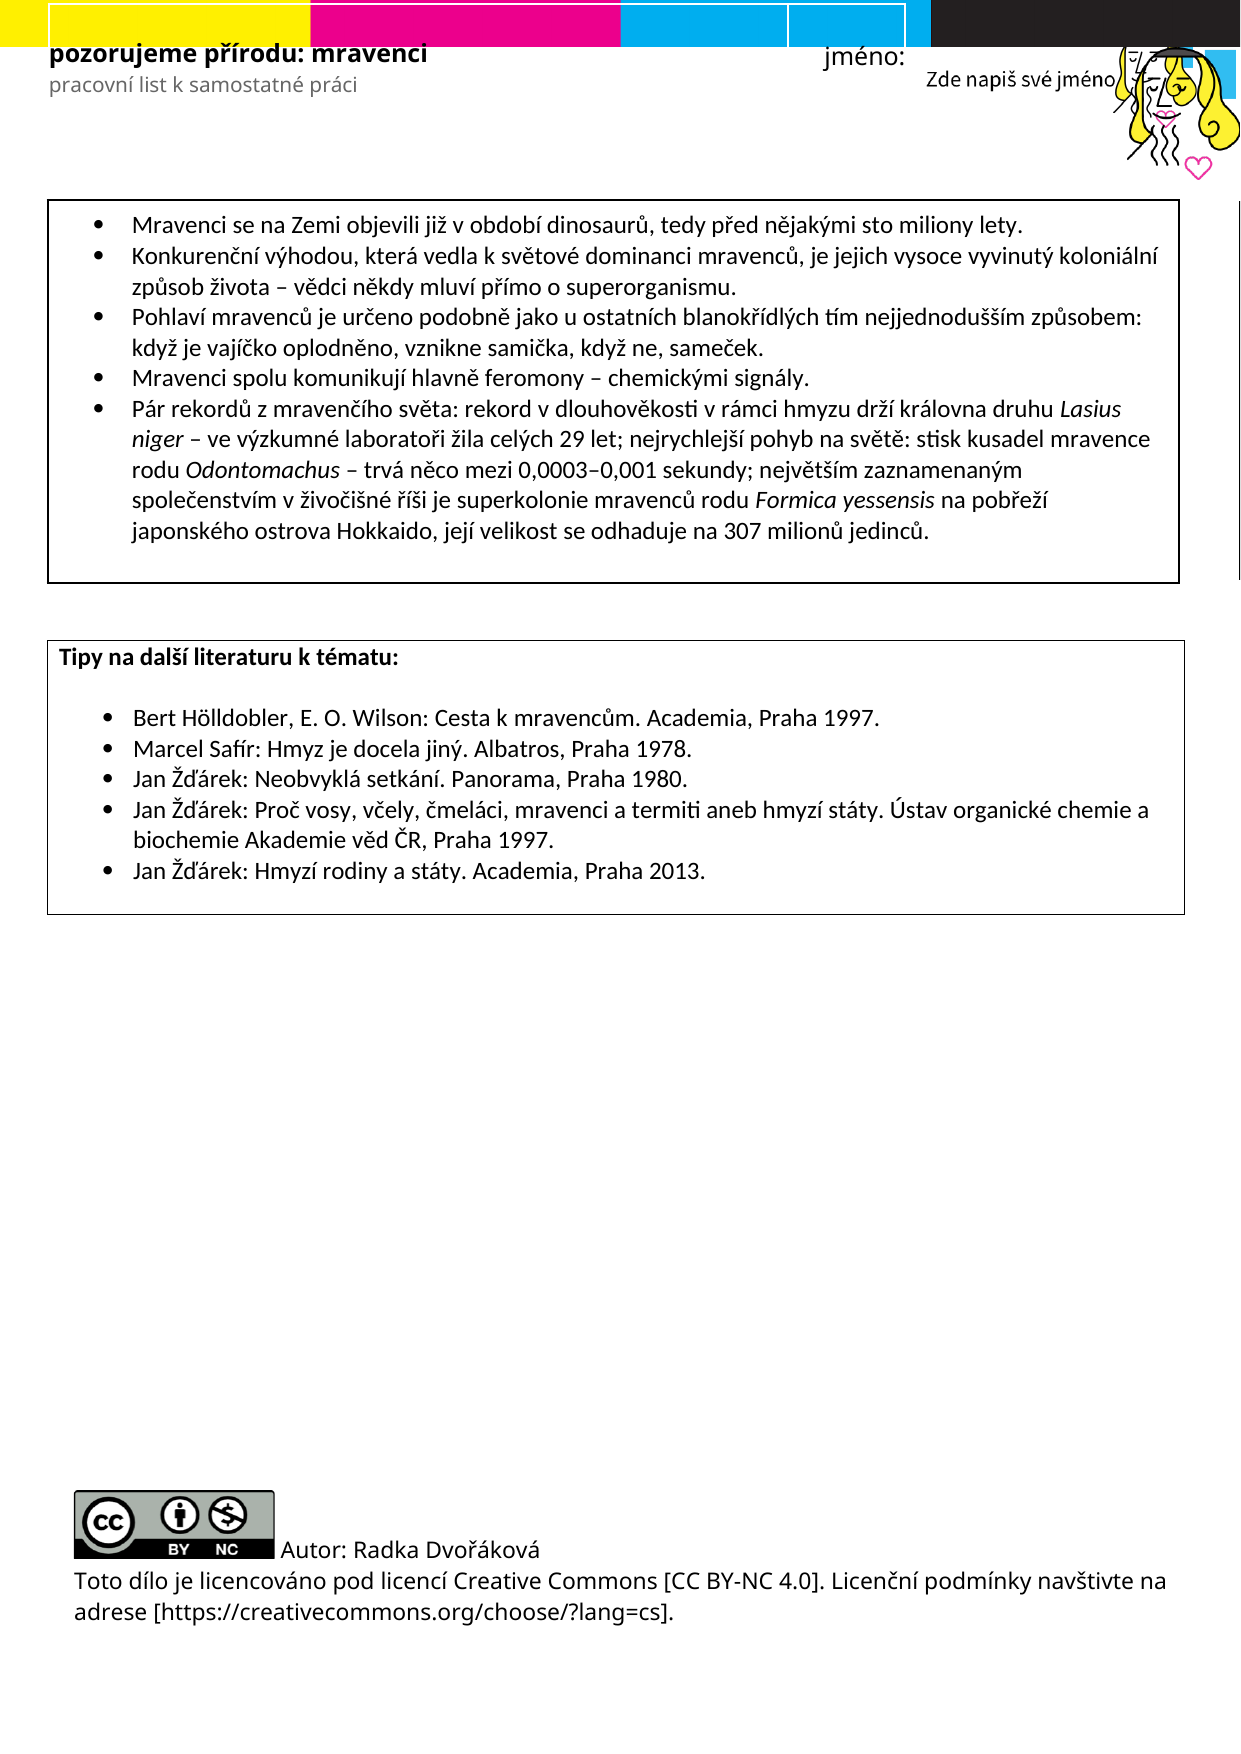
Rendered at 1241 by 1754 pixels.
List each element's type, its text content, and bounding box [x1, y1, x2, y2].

picture [73, 1490, 275, 1559]
picture [50, 5, 620, 47]
table_cell [1180, 199, 1240, 582]
picture [903, 0, 1241, 180]
picture [0, 0, 620, 47]
table_header Tipy na další literaturu k tématu: Bert Hölldobler, E. O. Wilson: Cesta k mravencům. Academia, Praha 1997. Marcel Safír: Hmyz je docela jiný. Albatros, Praha 1978. Jan Žďárek: Neobvyklá setkání. Panorama, Praha 1980. Jan Žďárek: Proč vosy, včely, čmeláci, mravenci a termiti aneb hmyzí státy. Ústav organické chemie a biochemie Akademie věd ČR, Praha 1997. Jan Žďárek: Hmyzí rodiny a státy. Academia, Praha 2013. [48, 641, 1184, 913]
